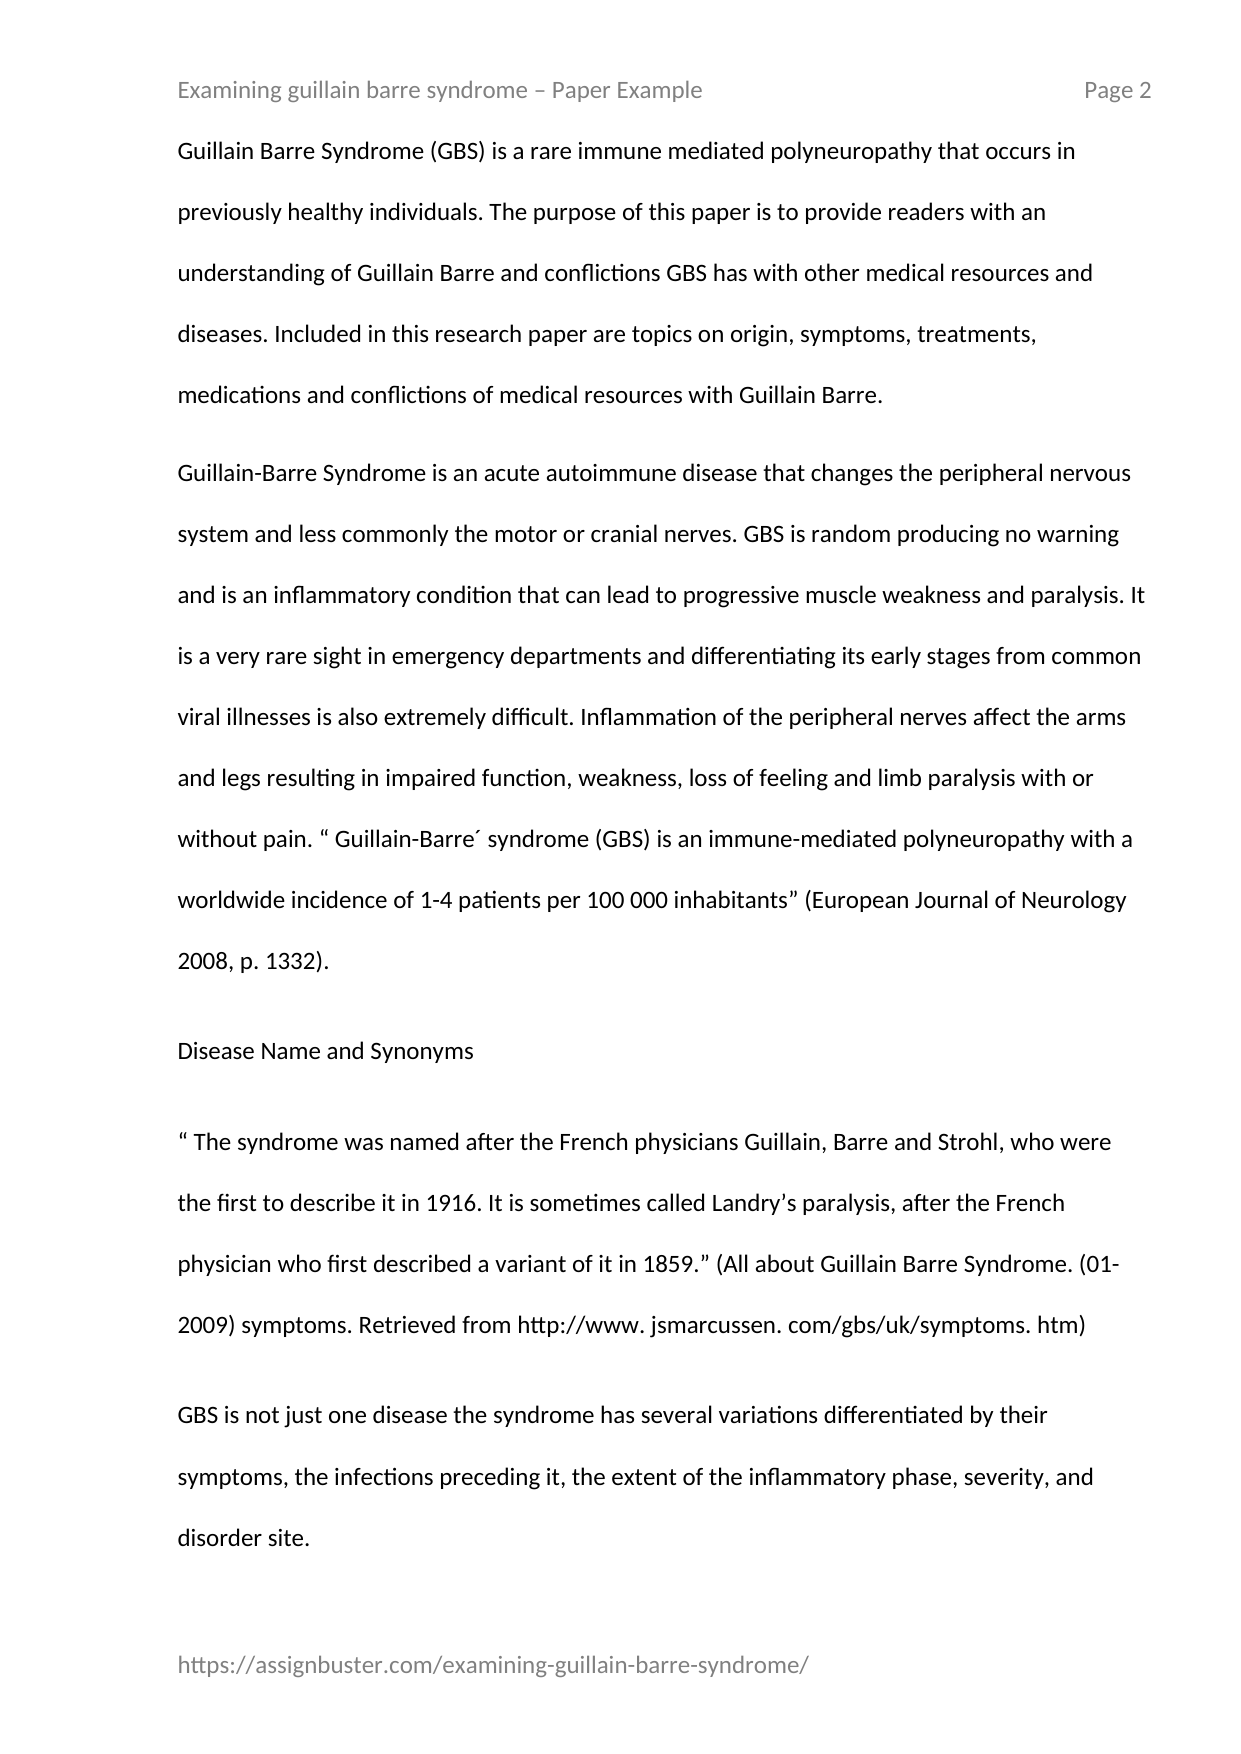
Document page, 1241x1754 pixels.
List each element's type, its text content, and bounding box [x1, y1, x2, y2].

text Guillain-Barre Syndrome is an acute autoimmune disease that changes the peripheral nervous system and less commonly the motor or cranial nerves. GBS is random producing no warning and is an inflammatory condition that can lead to progressive muscle weakness and paralysis. It is a very rare sight in emergency departments and differentiating its early stages from common viral illnesses is also extremely difficult. Inflammation of the peripheral nerves affect the arms and legs resulting in impaired function, weakness, loss of feeling and limb paralysis with or without pain. “ Guillain-Barre´ syndrome (GBS) is an immune-mediated polyneuropathy with a worldwide incidence of 1-4 patients per 100 000 inhabitants” (European Journal of Neurology 2008, p. 1332). [177, 457, 1152, 976]
text Guillain Barre Syndrome (GBS) is a rare immune mediated polyneuropathy that occurs in previously healthy individuals. The purpose of this paper is to provide readers with an understanding of Guillain Barre and conflictions GBS has with other medical resources and diseases. Included in this research paper are topics on origin, symptoms, treatments, medications and conflictions of medical resources with Guillain Barre. [177, 135, 1152, 409]
text “ The syndrome was named after the French physicians Guillain, Barre and Strohl, who were the first to describe it in 1916. It is sometimes called Landry’s paralysis, after the French physician who first described a variant of it in 1859.” (All about Guillain Barre Syndrome. (01-2009) symptoms. Retrieved from http://www. jsmarcussen. com/gbs/uk/symptoms. htm) [177, 1126, 1152, 1340]
text Disease Name and Synonyms [177, 1036, 1152, 1066]
text GBS is not just one disease the syndrome has several variations differentiated by their symptoms, the infections preceding it, the extent of the inflammatory phase, severity, and disorder site. [177, 1400, 1152, 1552]
